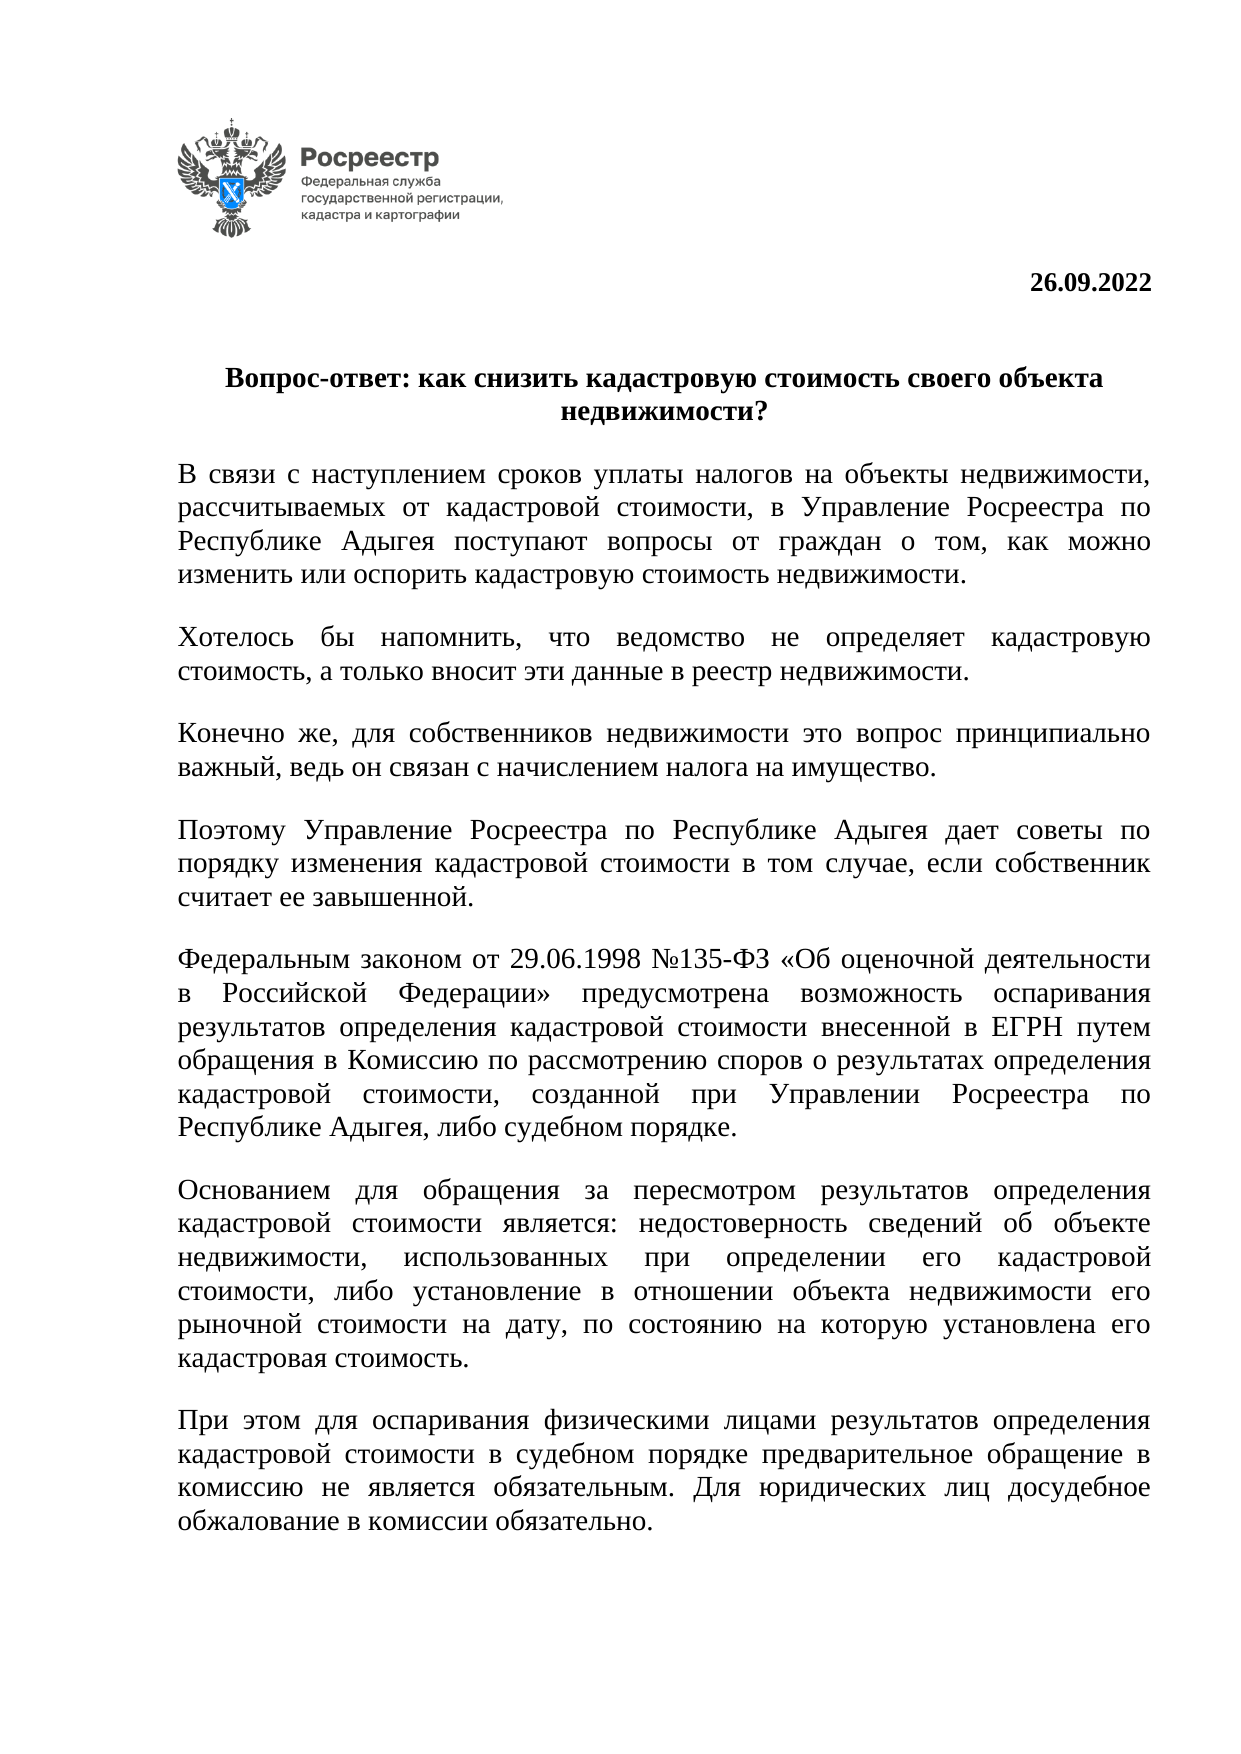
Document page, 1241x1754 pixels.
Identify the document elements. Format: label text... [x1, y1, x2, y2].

text В связи с наступлением сроков уплаты налогов на объекты недвижимости, рассчитываемых от кадастровой стоимости, в Управление Росреестра по Республике Адыгея поступают вопросы от граждан о том, как можно изменить или оспорить кадастровую стоимость недвижимости. [177, 456, 1152, 590]
text Поэтому Управление Росреестра по Республике Адыгея дает советы по порядку изменения кадастровой стоимости в том случае, если собственник считает ее завышенной. [177, 812, 1152, 912]
picture [177, 118, 503, 238]
text Основанием для обращения за пересмотром результатов определения кадастровой стоимости является: недостоверность сведений об объекте недвижимости, использованных при определении его кадастровой стоимости, либо установление в отношении объекта недвижимости его рыночной стоимости на дату, по состоянию на которую установлена его кадастровая стоимость. [177, 1172, 1152, 1373]
text При этом для оспаривания физическими лицами результатов определения кадастровой стоимости в судебном порядке предварительное обращение в комиссию не является обязательным. Для юридических лиц досудебное обжалование в комиссии обязательно. [177, 1402, 1152, 1537]
text Вопрос-ответ: как снизить кадастровую стоимость своего объекта недвижимости? [177, 360, 1152, 427]
text Конечно же, для собственников недвижимости это вопрос принципиально важный, ведь он связан с начислением налога на имущество. [177, 716, 1152, 783]
text Хотелось бы напомнить, что ведомство не определяет кадастровую стоимость, а только вносит эти данные в реестр недвижимости. [177, 619, 1152, 686]
text 26.09.2022 [177, 266, 1152, 297]
text Федеральным законом от 29.06.1998 №135-ФЗ «Об оценочной деятельности в Российской Федерации» предусмотрена возможность оспаривания результатов определения кадастровой стоимости внесенной в ЕГРН путем обращения в Комиссию по рассмотрению споров о результатах определения кадастровой стоимости, созданной при Управлении Росреестра по Республике Адыгея, либо судебном порядке. [177, 942, 1152, 1143]
